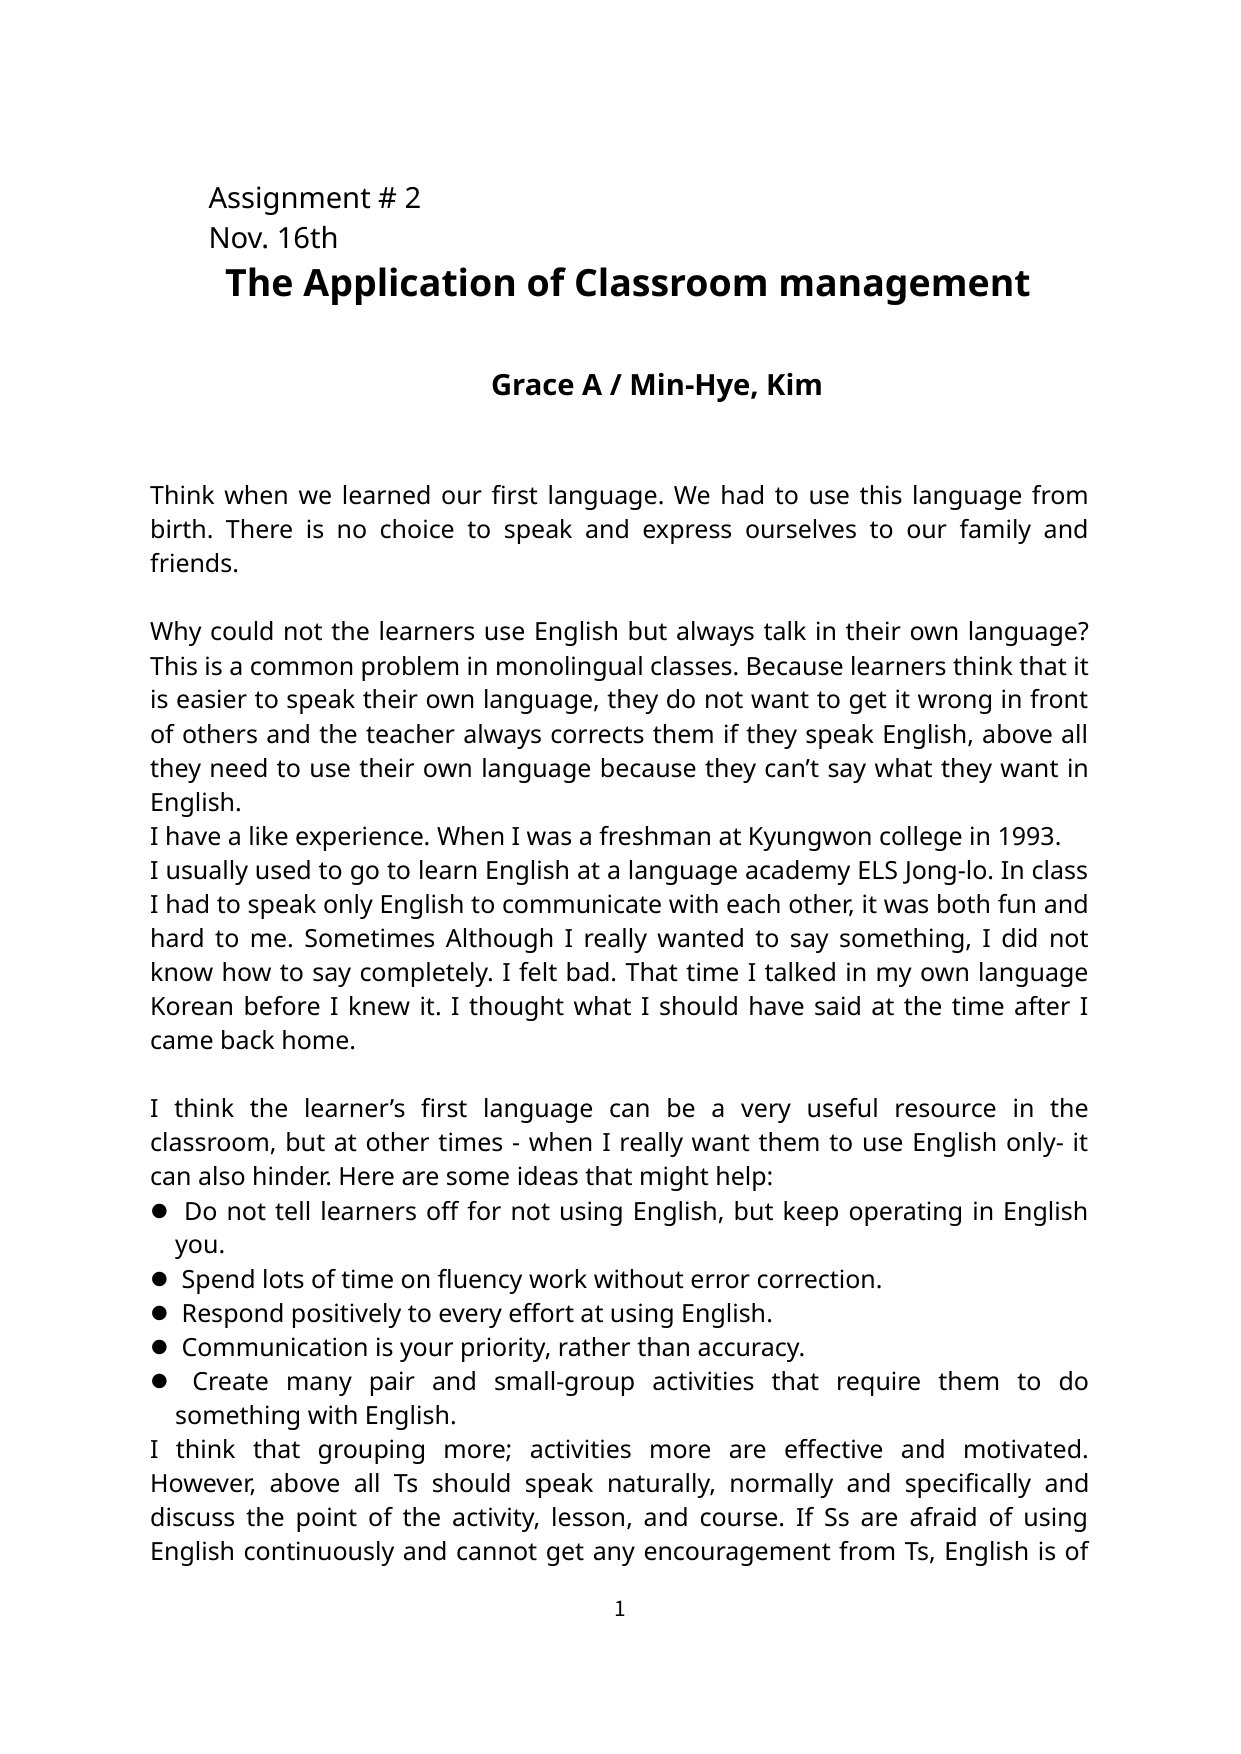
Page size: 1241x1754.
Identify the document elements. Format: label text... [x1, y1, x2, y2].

text Why could not the learners use English but always talk in their own language? This is a common problem in monolingual classes. Because learners think that it is easier to speak their own language, they do not want to get it wrong in front of others and the teacher always corrects them if they speak English, above all they need to use their own language because they can’t say what they want in English. [150, 614, 1090, 818]
text Grace A / Min-Hye, Kim [150, 364, 1090, 404]
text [150, 1432, 1090, 1568]
text I usually used to go to learn English at a language academy ELS Jong-lo. In class I had to speak only English to communicate with each other, it was both fun and hard to me. Sometimes Although I really wanted to say something, I did not know how to say completely. I felt bad. That time I talked in my own language Korean before I knew it. I thought what I should have said at the time after I came back home. [150, 852, 1090, 1057]
text Think when we learned our first language. We had to use this language from birth. There is no choice to speak and express ourselves to our family and friends. [150, 478, 1090, 580]
text Respond positively to every effort at using English. [150, 1295, 1090, 1329]
text Spend lots of time on fluency work without error correction. [150, 1261, 1090, 1295]
text Nov. 16th [150, 217, 1090, 257]
text Assignment # 2 [150, 177, 1090, 217]
text Communication is your priority, rather than accuracy. [150, 1329, 1090, 1363]
text Do not tell learners off for not using English, but keep operating in English you. [150, 1193, 1090, 1261]
text The Application of Classroom management [150, 257, 1090, 308]
text I have a like experience. When I was a freshman at Kyungwon college in 1993. [150, 818, 1090, 852]
text I think the learner’s first language can be a very useful resource in the classroom, but at other times - when I really want them to use English only- it can also hinder. Here are some ideas that might help: [150, 1091, 1090, 1193]
text Create many pair and small-group activities that require them to do something with English. [150, 1363, 1090, 1432]
